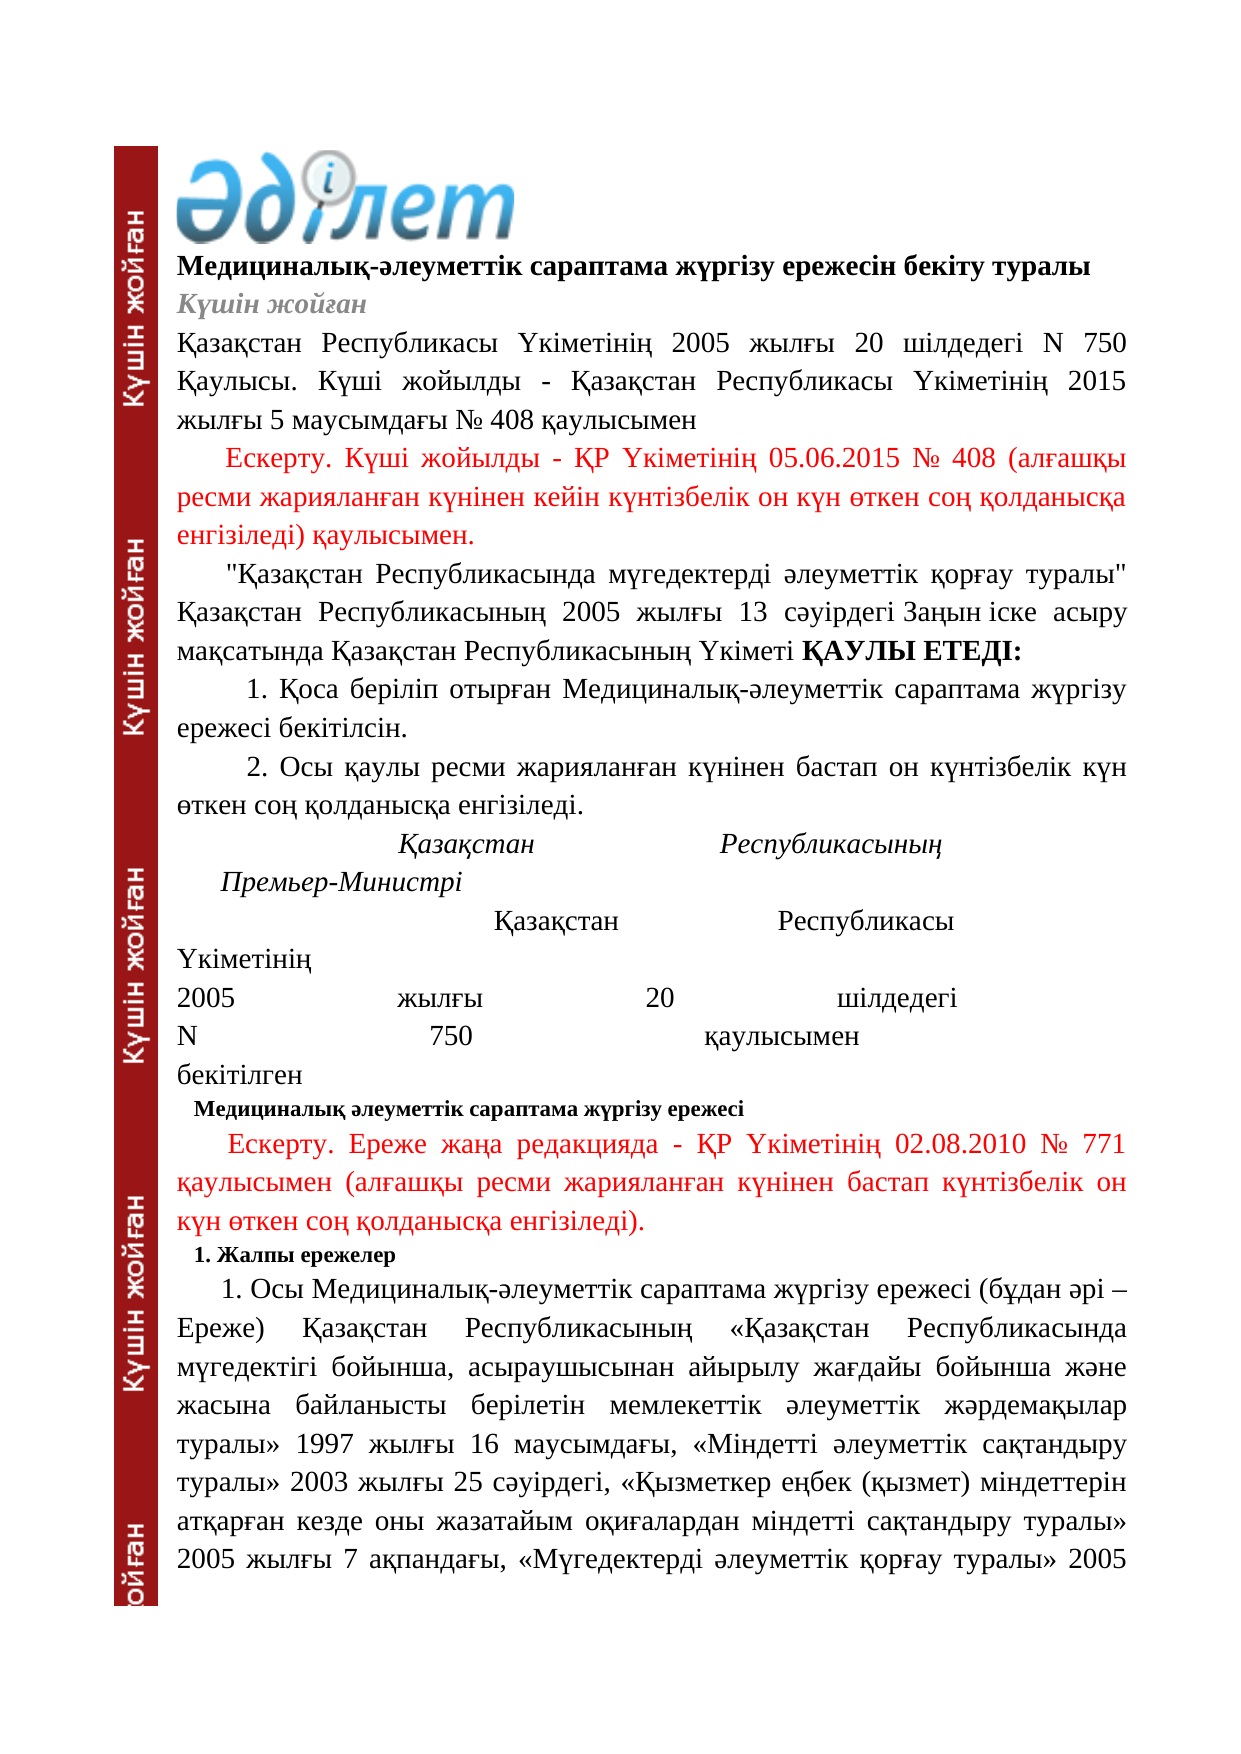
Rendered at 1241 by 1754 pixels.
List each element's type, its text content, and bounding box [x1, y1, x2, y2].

text Медициналық әлеуметтік сараптама жүргізу ережесi [112, 1096, 1128, 1122]
picture [114, 320, 158, 325]
text 1. Жалпы ережелер [112, 1241, 1128, 1268]
text "Қазақстан Республикасында мүгедектердi әлеуметтiк қорғау туралы" Қазақстан Республикасының 2005 жылғы 13 сәуiрдегi Заңын iске асыру мақсатында Қазақстан Республикасының Үкiметi ҚАУЛЫ ЕТЕДI: [112, 556, 1128, 667]
picture [114, 281, 158, 286]
text Қазақстан Республикасы Үкіметінің 2005 жылғы 20 шілдедегі N 750 Қаулысы. Күші жойылды - Қазақстан Республикасы Үкіметінің 2015 жылғы 5 маусымдағы № 408 қаулысымен [112, 325, 1128, 435]
picture [114, 1091, 158, 1096]
text Ескерту. Ереже жаңа редакцияда - ҚР Үкіметінің 02.08.2010 № 771 қаулысымен (алғашқы ресми жарияланған күнінен бастап күнтізбелік он күн өткен соң қолданысқа енгізіледі). [112, 1126, 1128, 1236]
picture [114, 667, 158, 672]
picture [114, 898, 158, 903]
picture [114, 146, 158, 248]
picture [114, 551, 158, 556]
picture [176, 150, 515, 244]
picture [114, 1575, 158, 1606]
text 1. Қоса берiлiп отырған Медициналық-әлеуметтiк сараптама жүргiзу ережесi бекiтiлсiн. [112, 672, 1128, 744]
picture [114, 744, 158, 749]
text 2. Осы қаулы ресми жарияланған күнінен бастап он күнтiзбелiк күн өткен соң қолданысқа енгізiледі. [112, 749, 1128, 821]
picture [114, 435, 158, 440]
picture [114, 821, 158, 826]
text Медициналық-әлеуметтік сараптама жүргiзу ережесiн бекiту туралы [112, 248, 1128, 281]
picture [114, 1236, 158, 1241]
text Қазақстан Республикасы Yкiметiнің 2005 жылғы 20 шілдедегi N 750 қаулысымен бекiтілген [112, 903, 1128, 1091]
text Ескерту. Күші жойылды - ҚР Үкіметінің 05.06.2015 № 408 (алғашқы ресми жарияланған күнінен кейін күнтізбелік он күн өткен соң қолданысқа енгізіледі) қаулысымен. [112, 440, 1128, 551]
text Қазақстан Республикасының Премьер-Министрі [112, 826, 1128, 898]
picture [114, 1122, 158, 1126]
picture [114, 1268, 158, 1272]
text Күшін жойған [112, 286, 1128, 320]
